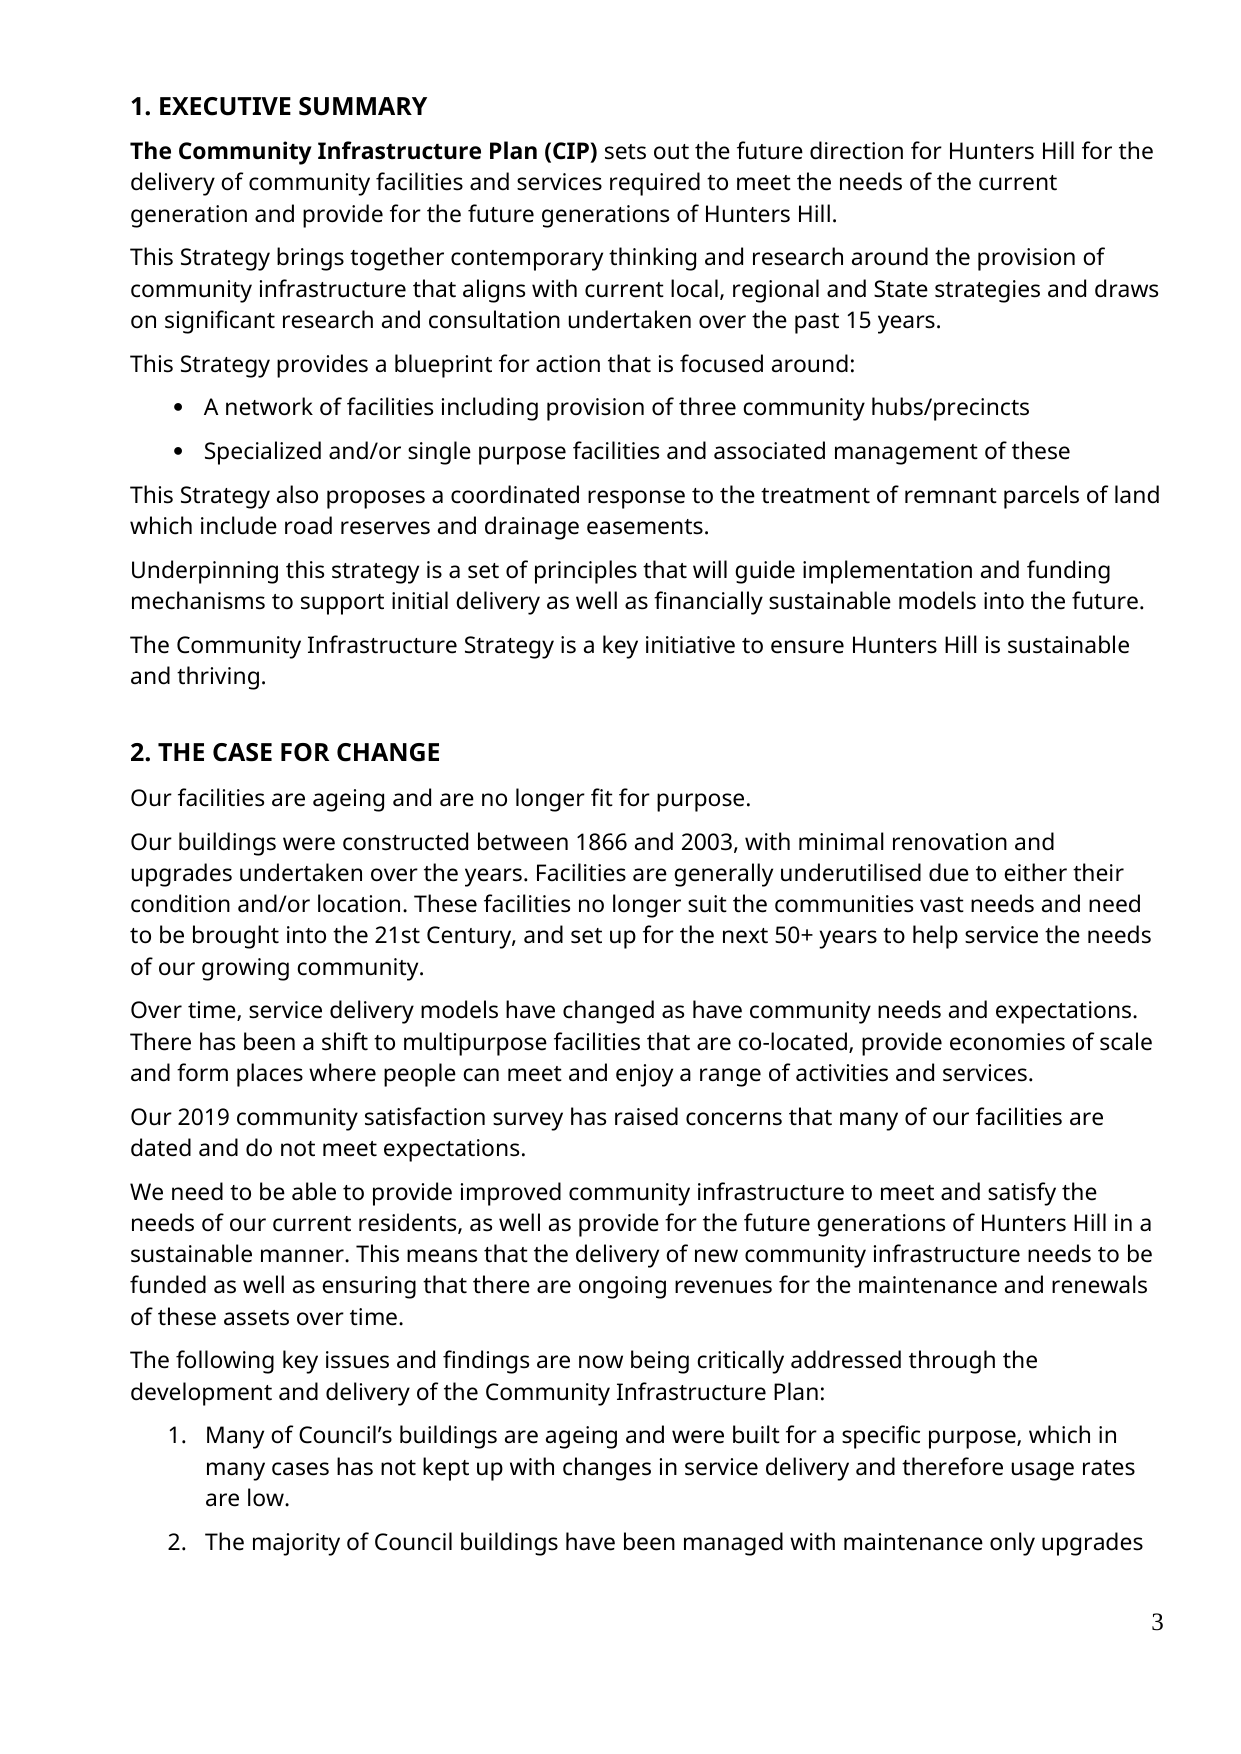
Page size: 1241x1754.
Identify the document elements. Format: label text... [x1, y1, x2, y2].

text Over time, service delivery models have changed as have community needs and expectations. There has been a shift to multipurpose facilities that are co-located, provide economies of scale and form places where people can meet and enjoy a range of activities and services. [130, 994, 1163, 1088]
text This Strategy brings together contemporary thinking and research around the provision of community infrastructure that aligns with current local, regional and State strategies and draws on significant research and consultation undertaken over the past 15 years. [130, 241, 1163, 335]
text Our 2019 community satisfaction survey has raised concerns that many of our facilities are dated and do not meet expectations. [130, 1100, 1163, 1163]
text The Community Infrastructure Strategy is a key initiative to ensure Hunters Hill is sustainable and thriving. [130, 629, 1163, 691]
text 1. EXECUTIVE SUMMARY [130, 88, 1163, 123]
text We need to be able to provide improved community infrastructure to meet and satisfy the needs of our current residents, as well as provide for the future generations of Hunters Hill in a sustainable manner. This means that the delivery of new community infrastructure needs to be funded as well as ensuring that there are ongoing revenues for the maintenance and renewals of these assets over time. [130, 1175, 1163, 1332]
list Many of Council’s buildings are ageing and were built for a specific purpose, which in many cases has not kept up with changes in service delivery and therefore usage rates are low. [167, 1419, 1163, 1513]
text This Strategy also proposes a coordinated response to the treatment of remnant parcels of land which include road reserves and drainage easements. [130, 479, 1163, 541]
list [167, 1525, 1163, 1557]
text The Community Infrastructure Plan (CIP) sets out the future direction for Hunters Hill for the delivery of community facilities and services required to meet the needs of the current generation and provide for the future generations of Hunters Hill. [130, 135, 1163, 229]
text 2. THE CASE FOR CHANGE [130, 735, 1163, 769]
list Specialized and/or single purpose facilities and associated management of these [174, 435, 1163, 466]
text The following key issues and findings are now being critically addressed through the development and delivery of the Community Infrastructure Plan: [130, 1344, 1163, 1407]
text Underpinning this strategy is a set of principles that will guide implementation and funding mechanisms to support initial delivery as well as financially sustainable models into the future. [130, 554, 1163, 616]
list A network of facilities including provision of three community hubs/precincts [174, 391, 1163, 423]
text This Strategy provides a blueprint for action that is focused around: [130, 348, 1163, 379]
text Our buildings were constructed between 1866 and 2003, with minimal renovation and upgrades undertaken over the years. Facilities are generally underutilised due to either their condition and/or location. These facilities no longer suit the communities vast needs and need to be brought into the 21st Century, and set up for the next 50+ years to help service the needs of our growing community. [130, 825, 1163, 982]
text Our facilities are ageing and are no longer fit for purpose. [130, 782, 1163, 813]
